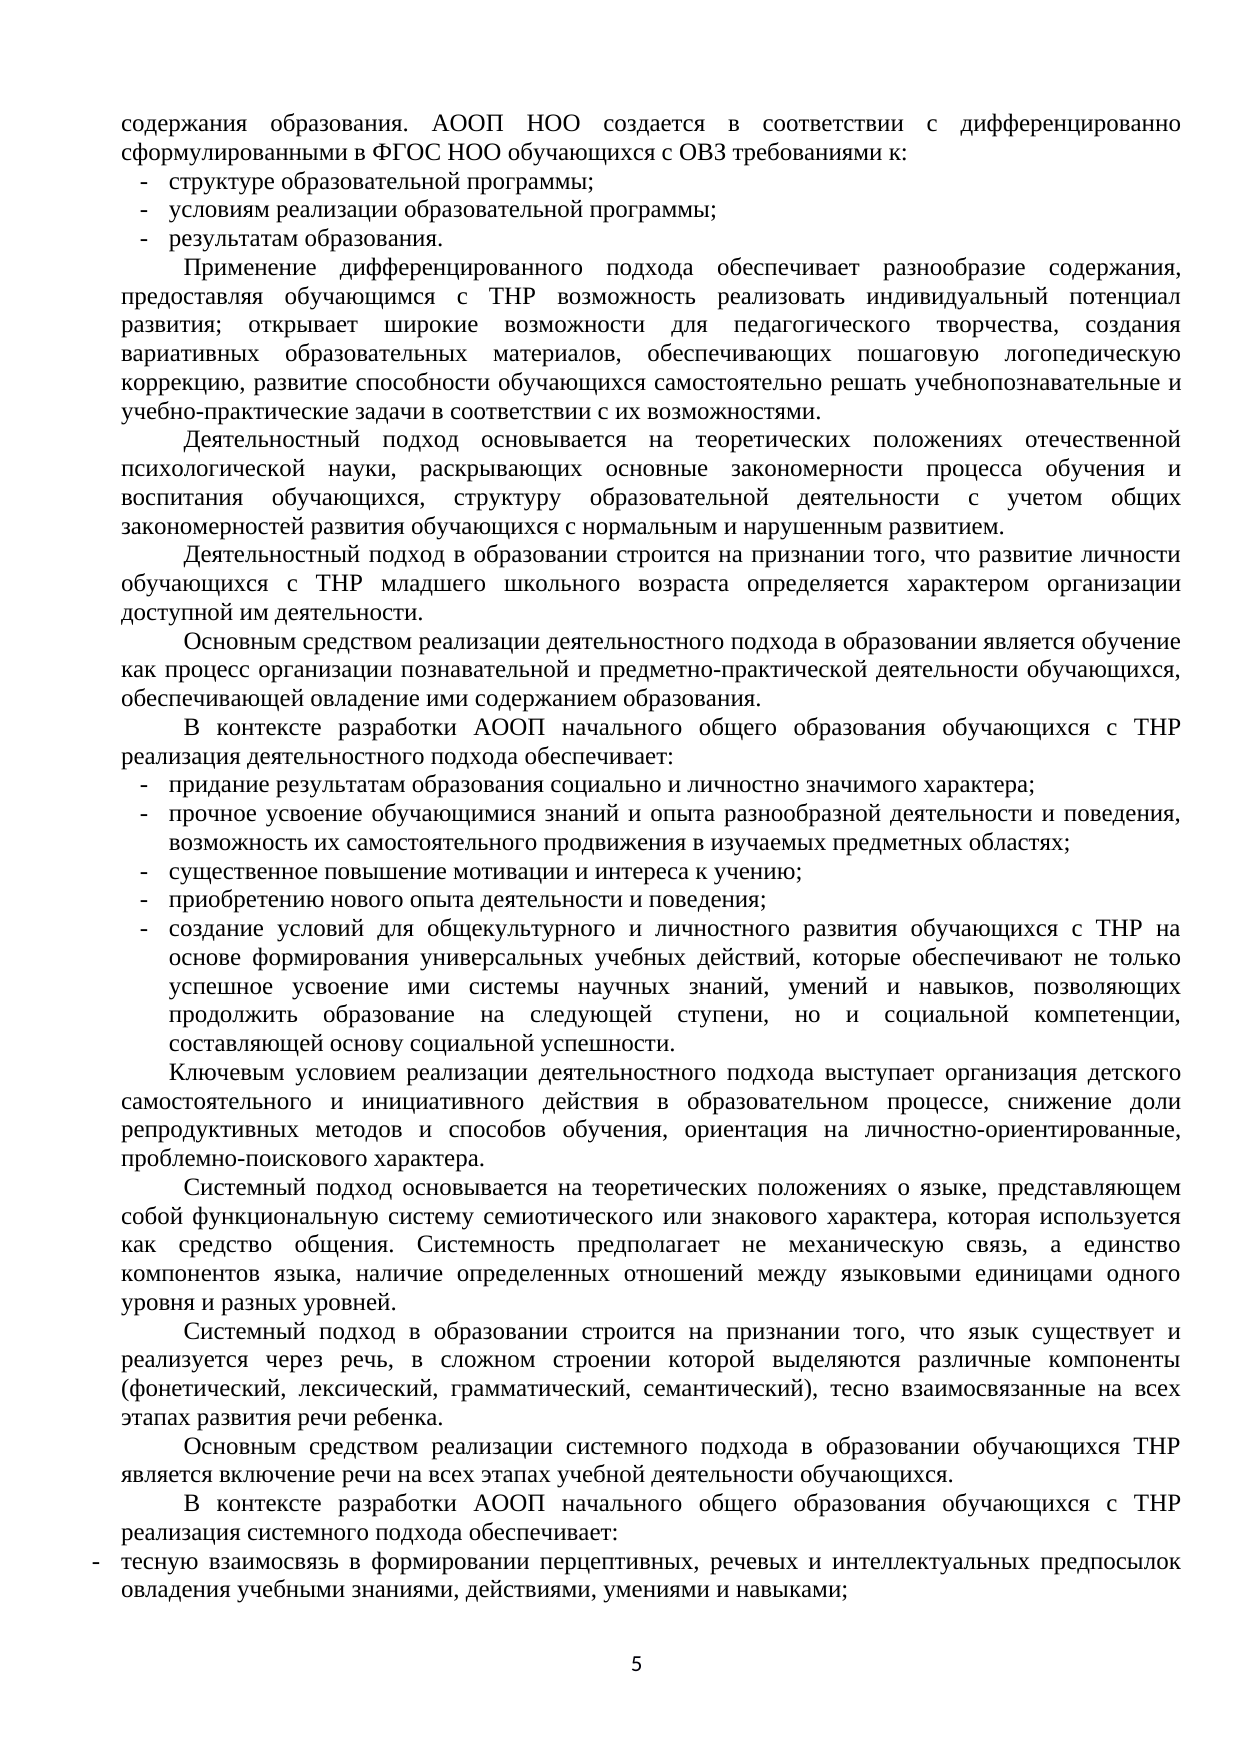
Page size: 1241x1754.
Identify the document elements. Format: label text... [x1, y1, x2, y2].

list структуре образовательной программы; [139, 166, 1182, 194]
text Деятельностный подход в образовании строится на признании того, что развитие личности обучающихся с ТНР младшего школьного возраста определяется характером организации доступной им деятельности. [121, 539, 1182, 626]
text Применение дифференцированного подхода обеспечивает разнообразие содержания, предоставляя обучающимся с ТНР возможность реализовать индивидуальный потенциал развития; открывает широкие возможности для педагогического творчества, создания вариативных образовательных материалов, обеспечивающих пошаговую логопедическую коррекцию, развитие способности обучающихся самостоятельно решать учебнопознавательные и учебно-практические задачи в соответствии с их возможностями. [121, 252, 1182, 424]
text В контексте разработки АООП начального общего образования обучающихся с ТНР реализация системного подхода обеспечивает: [121, 1488, 1182, 1546]
list тесную взаимосвязь в формировании перцептивных, речевых и интеллектуальных предпосылок овладения учебными знаниями, действиями, умениями и навыками; [92, 1546, 1182, 1603]
text Системный подход основывается на теоретических положениях о языке, представляющем собой функциональную систему семиотического или знакового характера, которая используется как средство общения. Системность предполагает не механическую связь, а единство компонентов языка, наличие определенных отношений между языковыми единицами одного уровня и разных уровней. [121, 1172, 1182, 1316]
list существенное повышение мотивации и интереса к учению; [139, 856, 1182, 884]
list прочное усвоение обучающимися знаний и опыта разнообразной деятельности и поведения, возможность их самостоятельного продвижения в изучаемых предметных областях; [139, 798, 1182, 856]
text В контексте разработки АООП начального общего образования обучающихся с ТНР реализация деятельностного подхода обеспечивает: [121, 712, 1182, 769]
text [121, 108, 1182, 166]
text Основным средством реализации системного подхода в образовании обучающихся ТНР является включение речи на всех этапах учебной деятельности обучающихся. [121, 1431, 1182, 1488]
text Ключевым условием реализации деятельностного подхода выступает организация детского самостоятельного и инициативного действия в образовательном процессе, снижение доли репродуктивных методов и способов обучения, ориентация на личностно-ориентированные, проблемно-поискового характера. [121, 1057, 1182, 1172]
text Деятельностный подход основывается на теоретических положениях отечественной психологической науки, раскрывающих основные закономерности процесса обучения и воспитания обучающихся, структуру образовательной деятельности с учетом общих закономерностей развития обучающихся с нормальным и нарушенным развитием. [121, 424, 1182, 539]
list приобретению нового опыта деятельности и поведения; [139, 884, 1182, 913]
list придание результатам образования социально и личностно значимого характера; [139, 769, 1182, 798]
list создание условий для общекультурного и личностного развития обучающихся с ТНР на основе формирования универсальных учебных действий, которые обеспечивают не только успешное усвоение ими системы научных знаний, умений и навыков, позволяющих продолжить образование на следующей ступени, но и социальной компетенции, составляющей основу социальной успешности. [139, 913, 1182, 1057]
text Основным средством реализации деятельностного подхода в образовании является обучение как процесс организации познавательной и предметно-практической деятельности обучающихся, обеспечивающей овладение ими содержанием образования. [121, 626, 1182, 712]
list результатам образования. [139, 223, 1182, 252]
text Системный подход в образовании строится на признании того, что язык существует и реализуется через речь, в сложном строении которой выделяются различные компоненты (фонетический, лексический, грамматический, семантический), тесно взаимосвязанные на всех этапах развития речи ребенка. [121, 1316, 1182, 1431]
list условиям реализации образовательной программы; [139, 194, 1182, 223]
